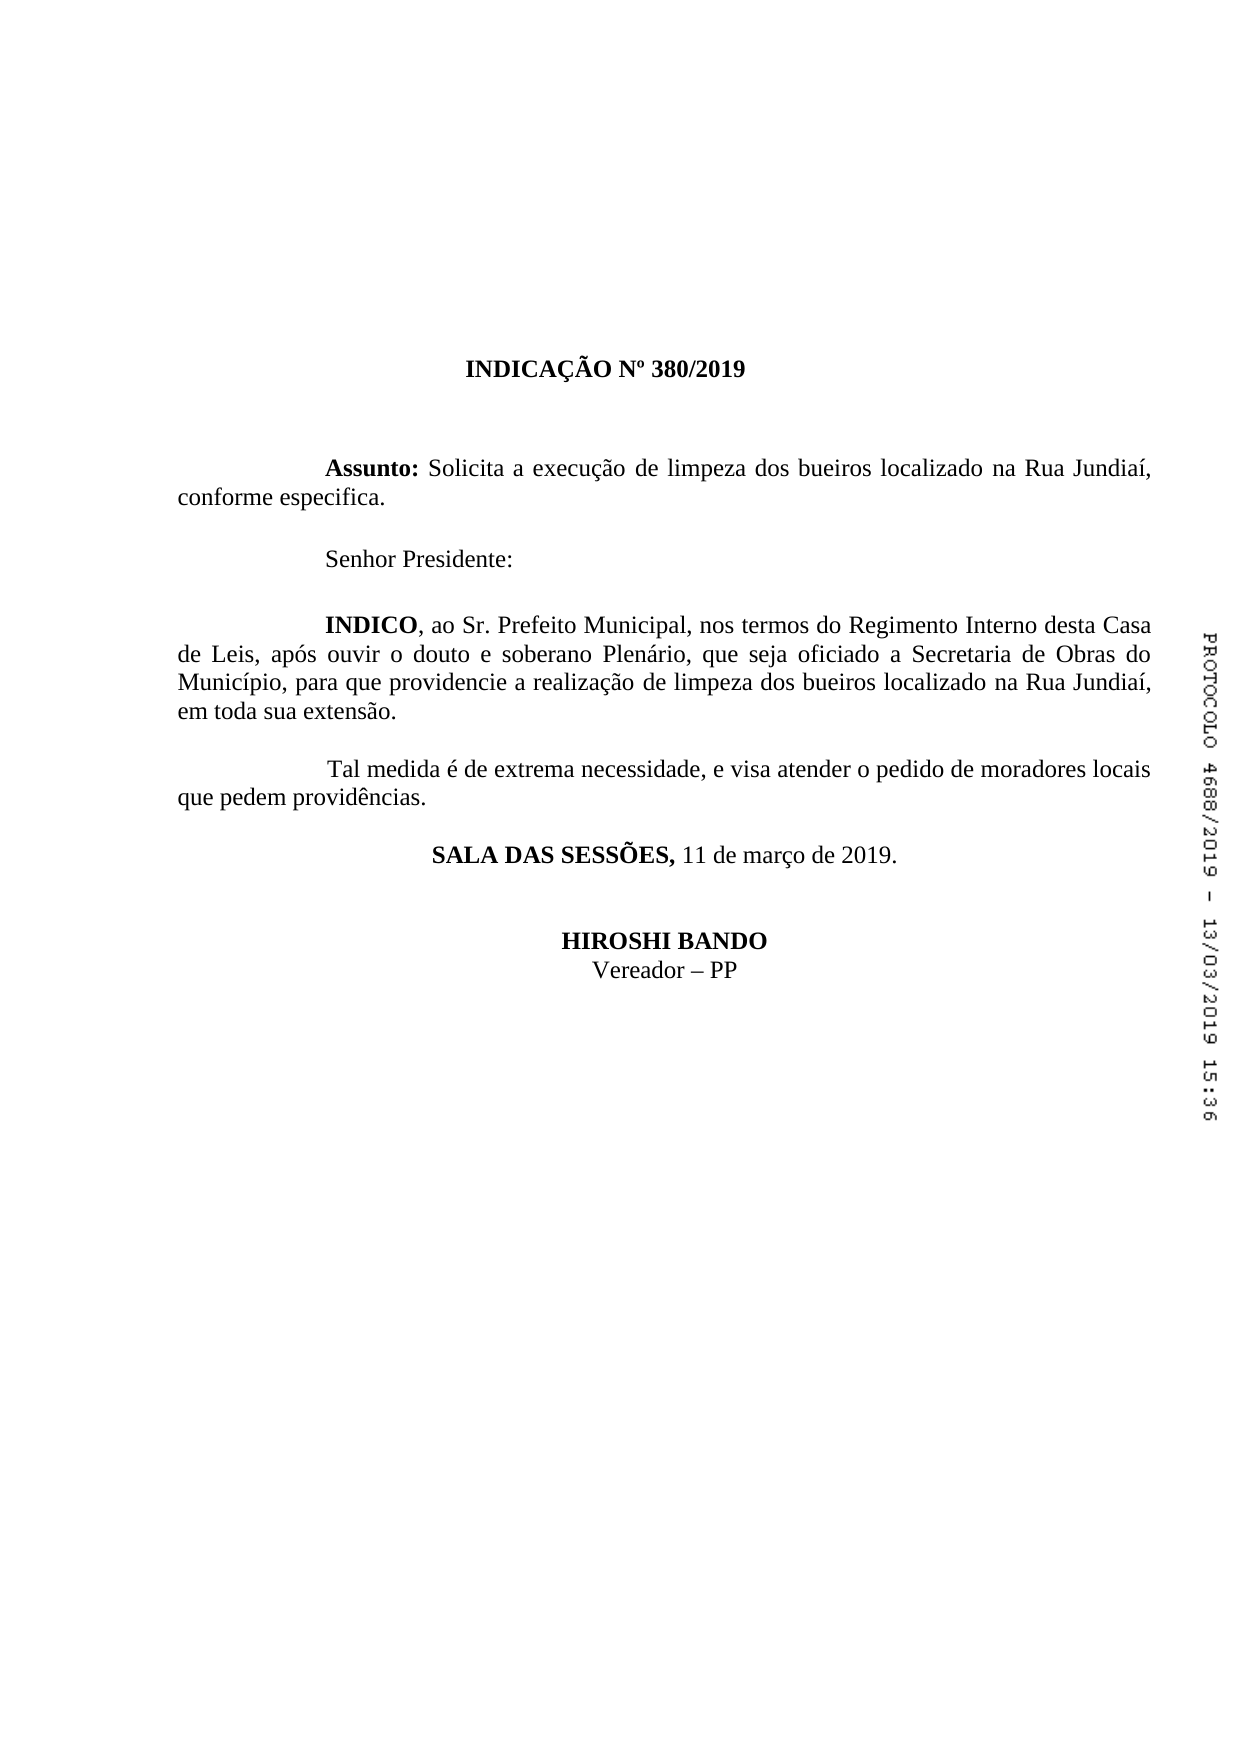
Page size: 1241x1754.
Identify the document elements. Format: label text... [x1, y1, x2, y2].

text INDICAÇÃO Nº 380/2019 [177, 354, 1034, 383]
picture [1177, 629, 1241, 1125]
text Tal medida é de extrema necessidade, e visa atender o pedido de moradores locais que pedem providências. [177, 754, 1152, 811]
text Senhor Presidente: [177, 544, 1034, 573]
text Assunto: Solicita a execução de limpeza dos bueiros localizado na Rua Jundiaí, conforme especifica. [177, 453, 1152, 511]
text INDICO, ao Sr. Prefeito Municipal, nos termos do Regimento Interno desta Casa de Leis, após ouvir o douto e soberano Plenário, que seja oficiado a Secretaria de Obras do Município, para que providencie a realização de limpeza dos bueiros localizado na Rua Jundiaí, em toda sua extensão. [177, 610, 1152, 725]
text SALA DAS SESSÕES, 11 de março de 2019. [177, 840, 1152, 869]
text HIROSHI BANDO Vereador – PP [177, 926, 1152, 984]
